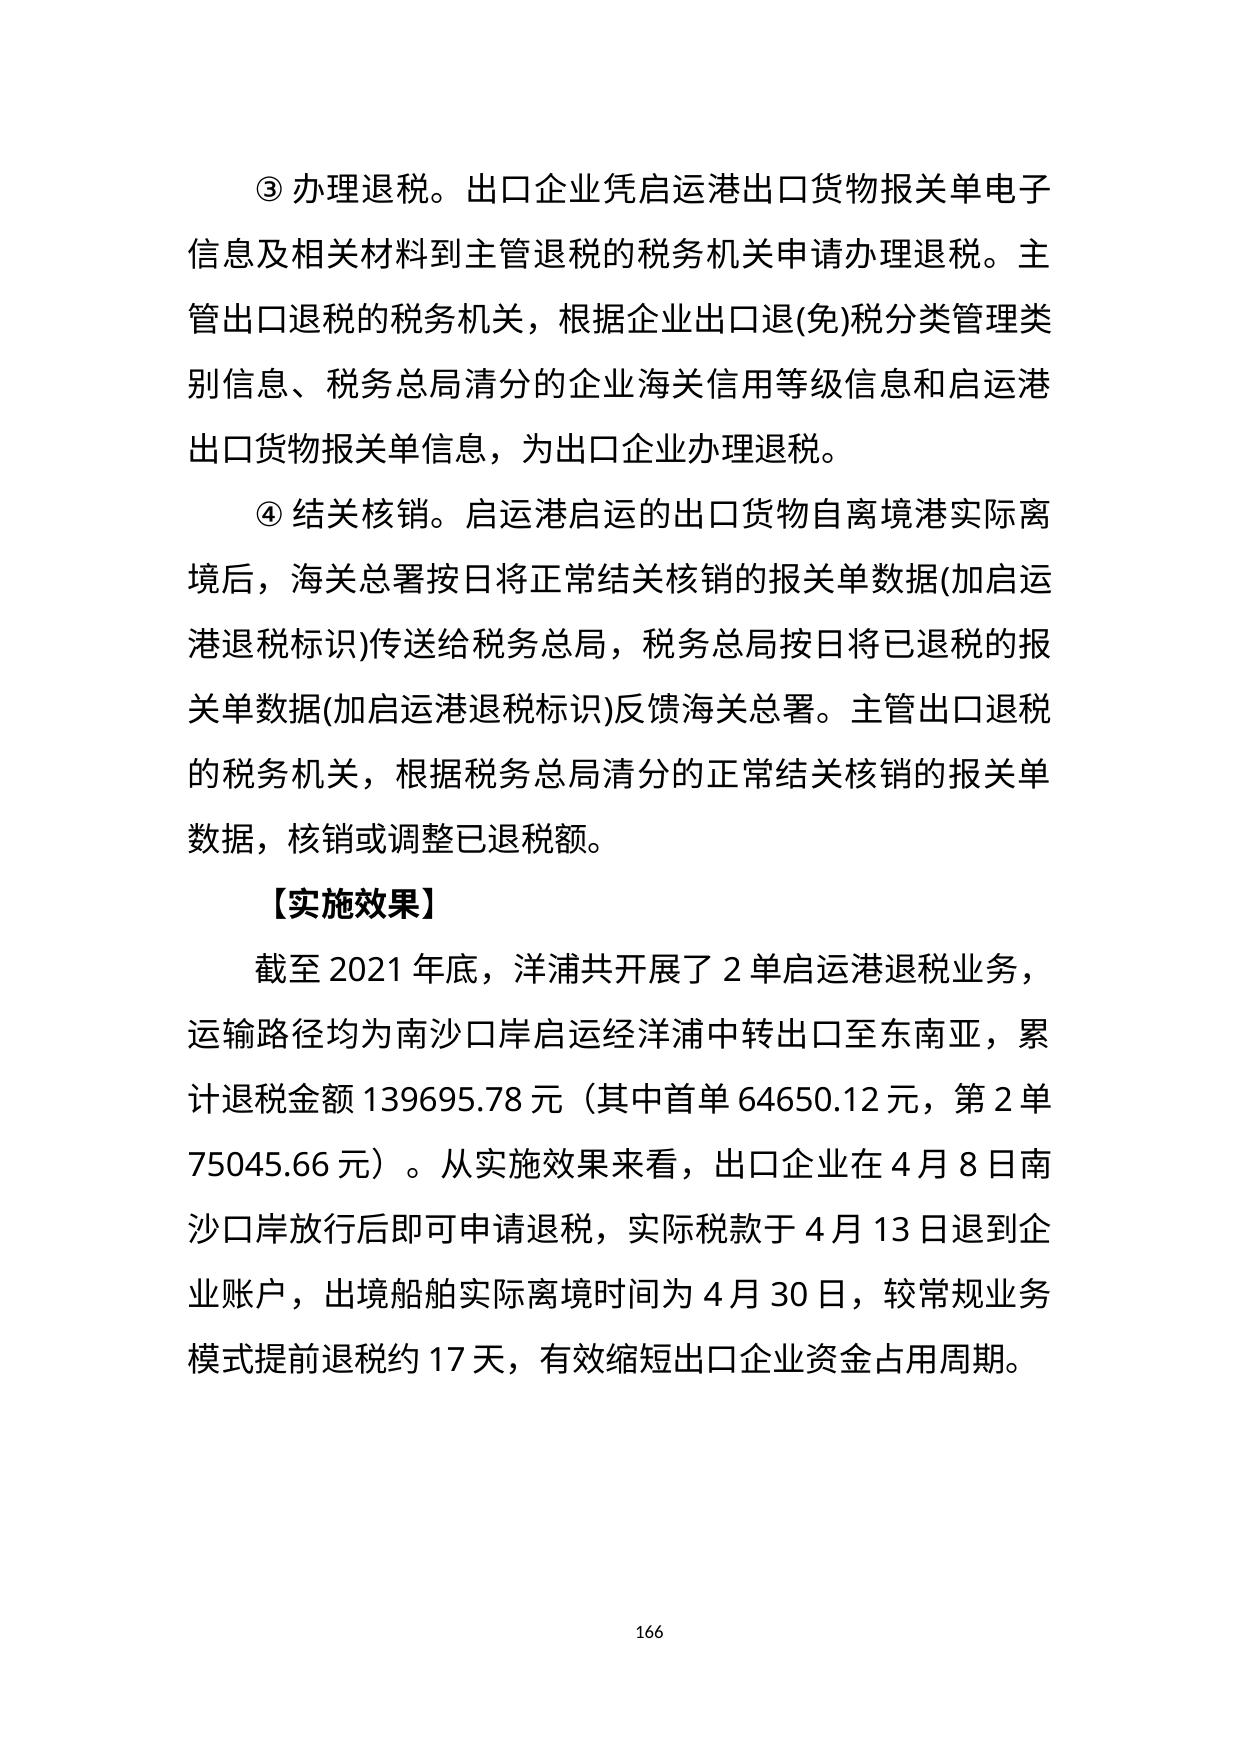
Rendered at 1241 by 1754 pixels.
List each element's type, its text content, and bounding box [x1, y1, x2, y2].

text 【实施效果】 [187, 869, 1053, 934]
text ③办理退税。出口企业凭启运港出口货物报关单电子信息及相关材料到主管退税的税务机关申请办理退税。主管出口退税的税务机关，根据企业出口退(免)税分类管理类别信息、税务总局清分的企业海关信用等级信息和启运港出口货物报关单信息，为出口企业办理退税。 [187, 154, 1053, 479]
text 截至2021年底，洋浦共开展了2单启运港退税业务，运输路径均为南沙口岸启运经洋浦中转出口至东南亚，累计退税金额139695.78元（其中首单64650.12元，第2单75045.66元）。从实施效果来看，出口企业在4月8日南沙口岸放行后即可申请退税，实际税款于4月13日退到企业账户，出境船舶实际离境时间为4月30日，较常规业务模式提前退税约17天，有效缩短出口企业资金占用周期。 [187, 934, 1053, 1389]
text ④结关核销。启运港启运的出口货物自离境港实际离境后，海关总署按日将正常结关核销的报关单数据(加启运港退税标识)传送给税务总局，税务总局按日将已退税的报关单数据(加启运港退税标识)反馈海关总署。主管出口退税的税务机关，根据税务总局清分的正常结关核销的报关单数据，核销或调整已退税额。 [187, 479, 1053, 869]
